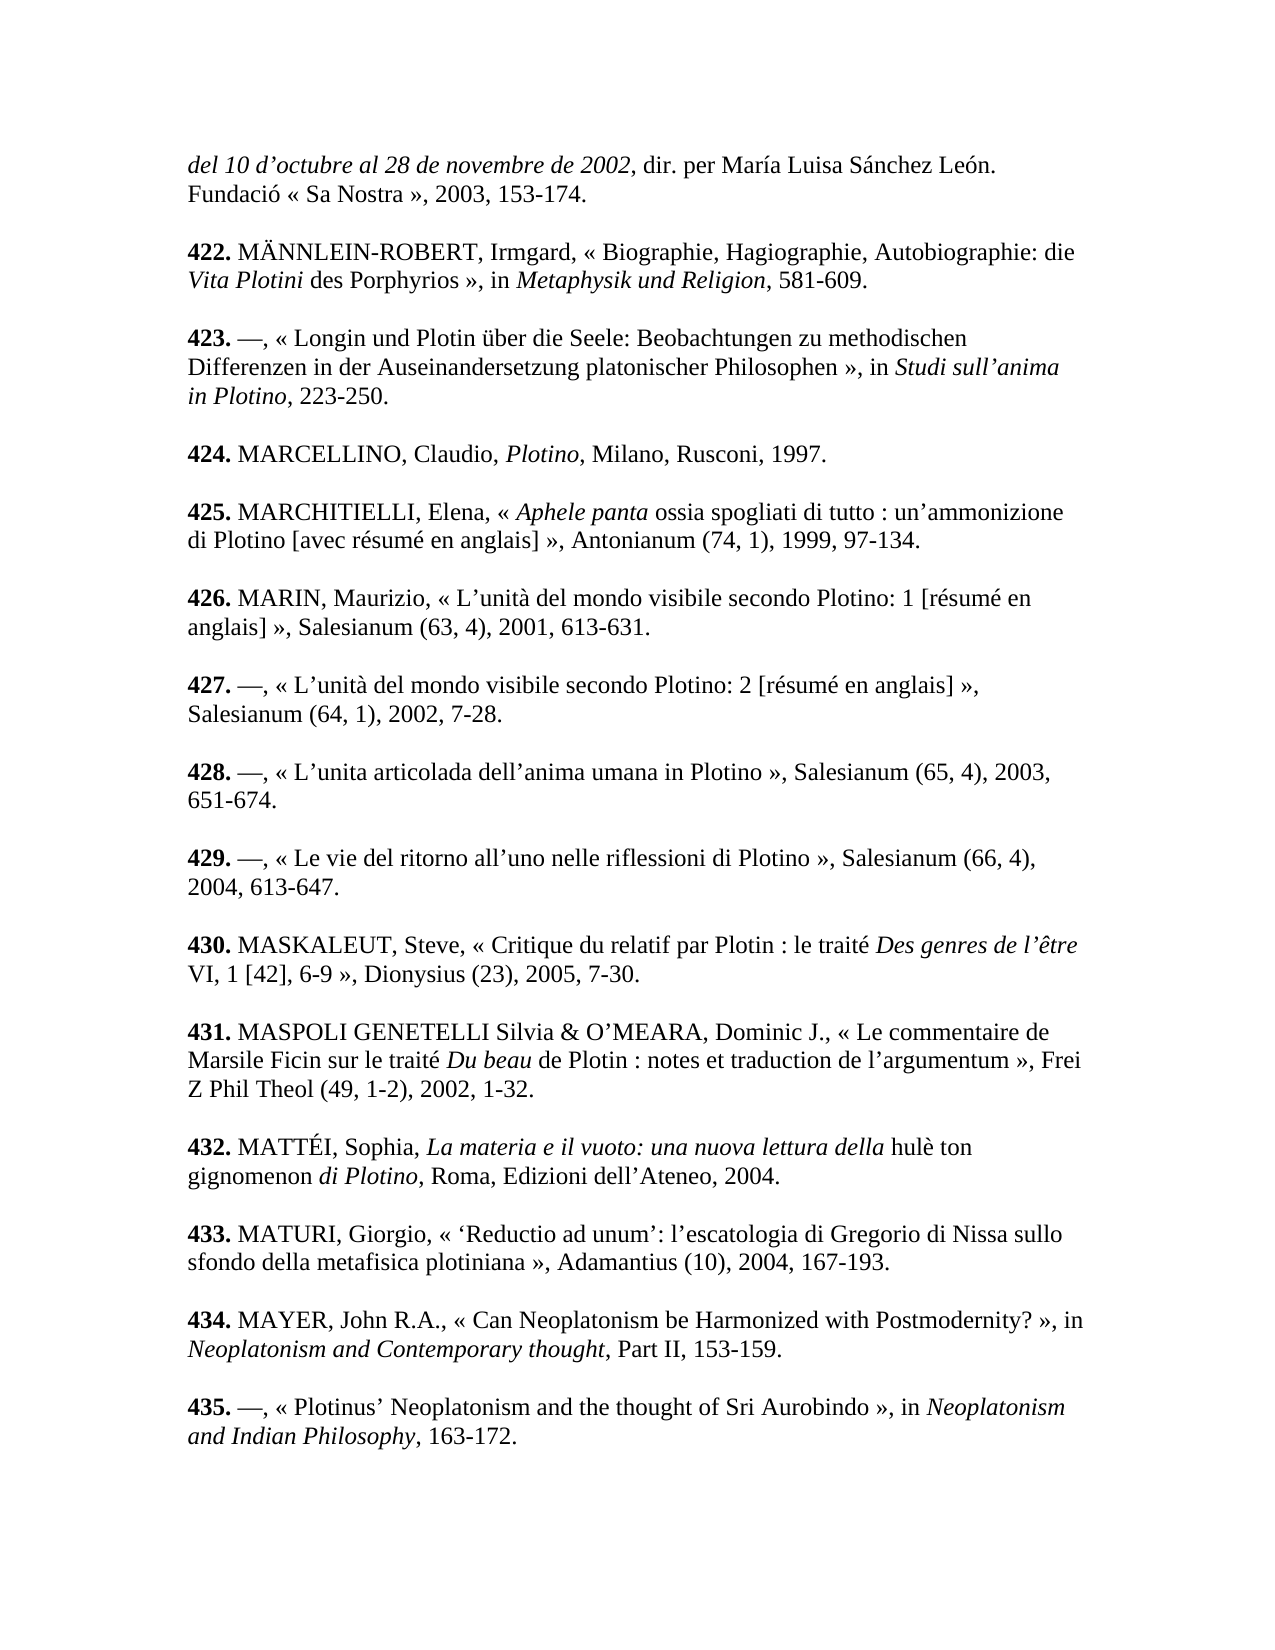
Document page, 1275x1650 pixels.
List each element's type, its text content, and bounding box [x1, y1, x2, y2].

list —, « L’unita articolada dell’anima umana in Plotino », Salesianum (65, 4), 2003, 651-674. [187, 757, 1087, 814]
list MARIN, Maurizio, « L’unità del mondo visibile secondo Plotino: 1 [résumé en anglais] », Salesianum (63, 4), 2001, 613-631. [187, 583, 1087, 641]
list MATURI, Giorgio, « ‘Reductio ad unum’: l’escatologia di Gregorio di Nissa sullo sfondo della metafisica plotiniana », Adamantius (10), 2004, 167-193. [187, 1219, 1087, 1276]
list MAYER, John R.A., « Can Neoplatonism be Harmonized with Postmodernity? », in Neoplatonism and Contemporary thought, Part II, 153-159. [187, 1305, 1087, 1363]
list —, « L’unità del mondo visibile secondo Plotino: 2 [résumé en anglais] », Salesianum (64, 1), 2002, 7-28. [187, 670, 1087, 727]
list —, « Longin und Plotin über die Seele: Beobachtungen zu methodischen Differenzen in der Auseinandersetzung platonischer Philosophen », in Studi sull’anima in Plotino, 223-250. [187, 323, 1087, 409]
list —, « Le vie del ritorno all’uno nelle riflessioni di Plotino », Salesianum (66, 4), 2004, 613-647. [187, 843, 1087, 901]
list MATTÉI, Sophia, La materia e il vuoto: una nuova lettura della hulè ton gignomenon di Plotino, Roma, Edizioni dell’Ateneo, 2004. [187, 1132, 1087, 1189]
list MARCELLINO, Claudio, Plotino, Milano, Rusconi, 1997. [187, 439, 1087, 467]
list MÄNNLEIN-ROBERT, Irmgard, « Biographie, Hagiographie, Autobiographie: die Vita Plotini des Porphyrios », in Metaphysik und Religion, 581-609. [187, 237, 1087, 294]
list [187, 150, 1087, 207]
list MARCHITIELLI, Elena, « Aphele panta ossia spogliati di tutto : un’ammonizione di Plotino [avec résumé en anglais] », Antonianum (74, 1), 1999, 97-134. [187, 497, 1087, 554]
list MASKALEUT, Steve, « Critique du relatif par Plotin : le traité Des genres de l’être VI, 1 [42], 6-9 », Dionysius (23), 2005, 7-30. [187, 930, 1087, 987]
list —, « Plotinus’ Neoplatonism and the thought of Sri Aurobindo », in Neoplatonism and Indian Philosophy, 163-172. [187, 1392, 1087, 1449]
list MASPOLI GENETELLI Silvia & O’MEARA, Dominic J., « Le commentaire de Marsile Ficin sur le traité Du beau de Plotin : notes et traduction de l’argumentum », Frei Z Phil Theol (49, 1-2), 2002, 1-32. [187, 1017, 1087, 1103]
